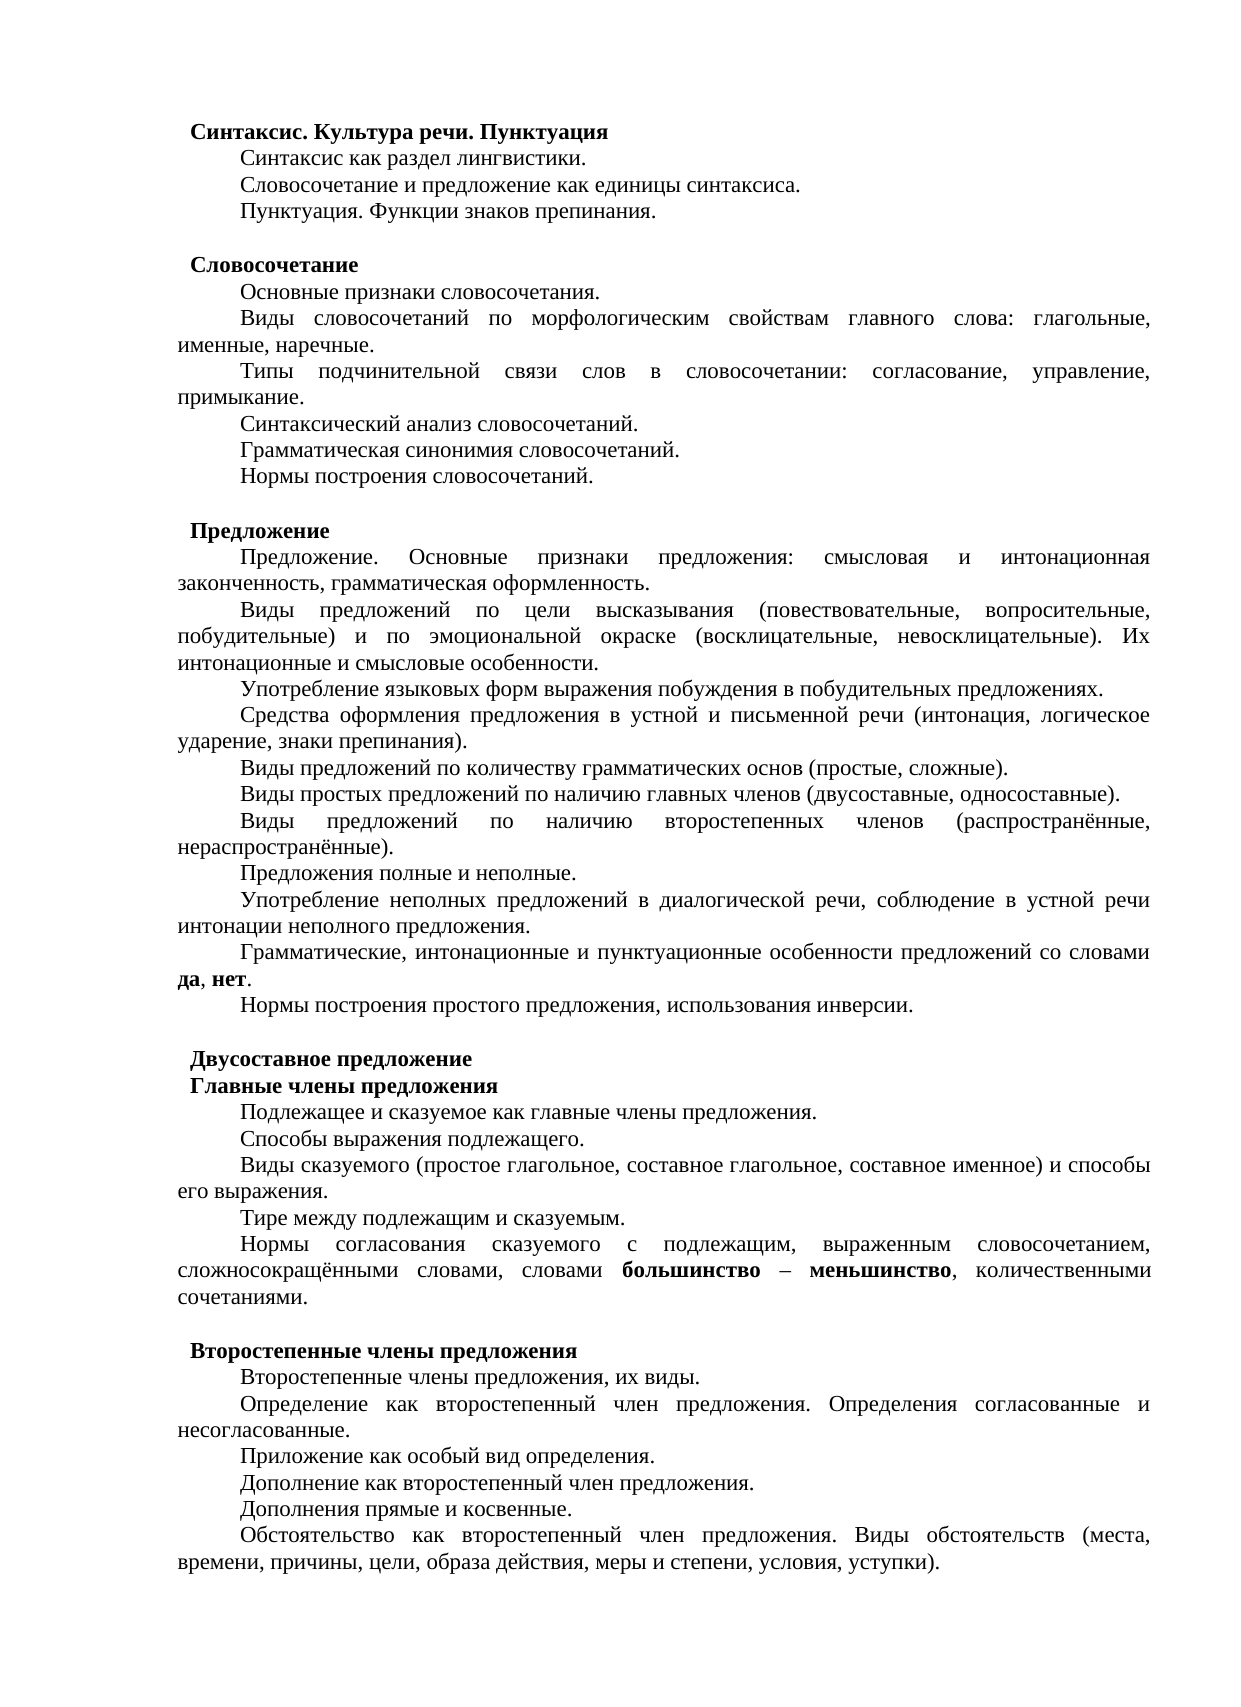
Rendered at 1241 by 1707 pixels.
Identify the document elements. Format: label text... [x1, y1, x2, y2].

text Нормы построения словосочетаний. [177, 462, 1152, 489]
text Приложение как особый вид определения. [177, 1442, 1152, 1469]
text Подлежащее и сказуемое как главные члены предложения. [177, 1098, 1152, 1124]
text Виды предложений по наличию второстепенных членов (распространённые, нераспространённые). [177, 807, 1152, 859]
text Нормы построения простого предложения, использования инверсии. [177, 991, 1152, 1017]
text Синтаксис как раздел лингвистики. [177, 144, 1152, 171]
text Обстоятельство как второстепенный член предложения. Виды обстоятельств (места, времени, причины, цели, образа действия, меры и степени, условия, уступки). [177, 1522, 1152, 1574]
text Предложения полные и неполные. [177, 859, 1152, 886]
text Виды сказуемого (простое глагольное, составное глагольное, составное именное) и способы его выражения. [177, 1151, 1152, 1204]
text Употребление языковых форм выражения побуждения в побудительных предложениях. [177, 675, 1152, 701]
text Виды словосочетаний по морфологическим свойствам главного слова: глагольные, именные, наречные. [177, 304, 1152, 357]
text Синтаксис. Культура речи. Пунктуация [190, 118, 1152, 144]
text Средства оформления предложения в устной и письменной речи (интонация, логическое ударение, знаки препинания). [177, 701, 1152, 754]
text Способы выражения подлежащего. [177, 1124, 1152, 1151]
text Предложение. Основные признаки предложения: смысловая и интонационная законченность, грамматическая оформленность. [177, 543, 1152, 596]
text Словосочетание и предложение как единицы синтаксиса. [177, 171, 1152, 197]
text Основные признаки словосочетания. [177, 278, 1152, 304]
text Предложение [190, 517, 1152, 543]
text Грамматические, интонационные и пунктуационные особенности предложений со словами да, нет. [177, 938, 1152, 991]
text Тире между подлежащим и сказуемым. [177, 1204, 1152, 1230]
text Виды простых предложений по наличию главных членов (двусоставные, односоставные). [177, 780, 1152, 807]
text Главные члены предложения [190, 1072, 1152, 1098]
text Дополнение как второстепенный член предложения. [177, 1469, 1152, 1495]
text Пунктуация. Функции знаков препинания. [177, 197, 1152, 223]
text Двусоставное предложение [190, 1046, 1152, 1072]
text Нормы согласования сказуемого с подлежащим, выраженным словосочетанием, сложносокращёнными словами, словами большинство – меньшинство, количественными сочетаниями. [177, 1230, 1152, 1309]
text Второстепенные члены предложения, их виды. [177, 1363, 1152, 1390]
text Определение как второстепенный член предложения. Определения согласованные и несогласованные. [177, 1390, 1152, 1442]
text Виды предложений по количеству грамматических основ (простые, сложные). [177, 754, 1152, 780]
text Типы подчинительной связи слов в словосочетании: согласование, управление, примыкание. [177, 357, 1152, 410]
text Употребление неполных предложений в диалогической речи, соблюдение в устной речи интонации неполного предложения. [177, 886, 1152, 938]
text Виды предложений по цели высказывания (повествовательные, вопросительные, побудительные) и по эмоциональной окраске (восклицательные, невосклицательные). Их интонационные и смысловые особенности. [177, 596, 1152, 675]
text Дополнения прямые и косвенные. [177, 1495, 1152, 1522]
text Второстепенные члены предложения [190, 1337, 1152, 1363]
text Синтаксический анализ словосочетаний. [177, 410, 1152, 436]
text Грамматическая синонимия словосочетаний. [177, 436, 1152, 462]
text Словосочетание [190, 252, 1152, 278]
